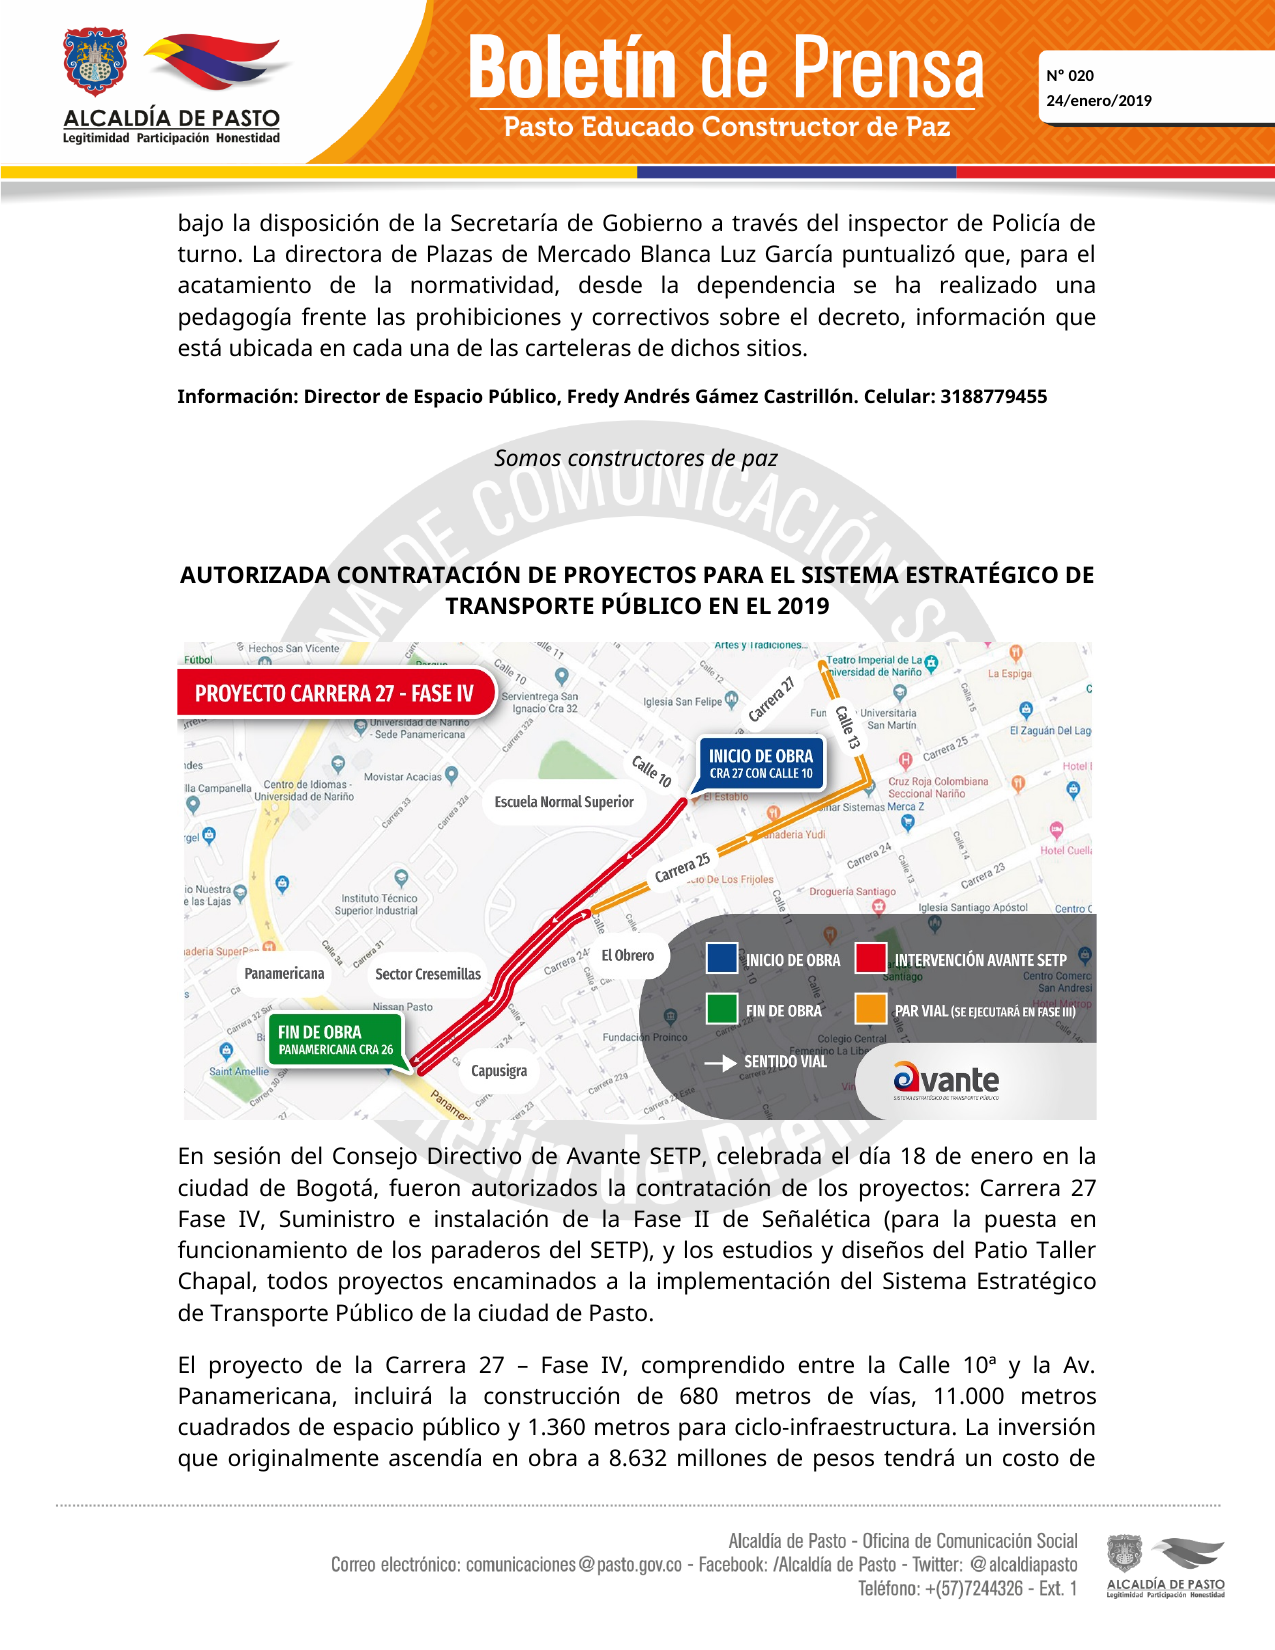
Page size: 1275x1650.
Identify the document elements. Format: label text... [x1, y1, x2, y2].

text En sesión del Consejo Directivo de Avante SETP, celebrada el día 18 de enero en la ciudad de Bogotá, fueron autorizados la contratación de los proyectos: Carrera 27 Fase IV, Suministro e instalación de la Fase II de Señalética (para la puesta en funcionamiento de los paraderos del SETP), y los estudios y diseños del Patio Taller Chapal, todos proyectos encaminados a la implementación del Sistema Estratégico de Transporte Público de la ciudad de Pasto. [177, 1140, 1098, 1328]
picture [0, 0, 1275, 1645]
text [177, 207, 1098, 363]
text Somos constructores de paz [177, 442, 1098, 473]
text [177, 1348, 1098, 1473]
text AUTORIZADA CONTRATACIÓN DE PROYECTOS PARA EL SISTEMA ESTRATÉGICO DE TRANSPORTE PÚBLICO EN EL 2019 [177, 559, 1098, 621]
text Información: Director de Espacio Público, Fredy Andrés Gámez Castrillón. Celular: 3188779455 [177, 384, 1098, 409]
